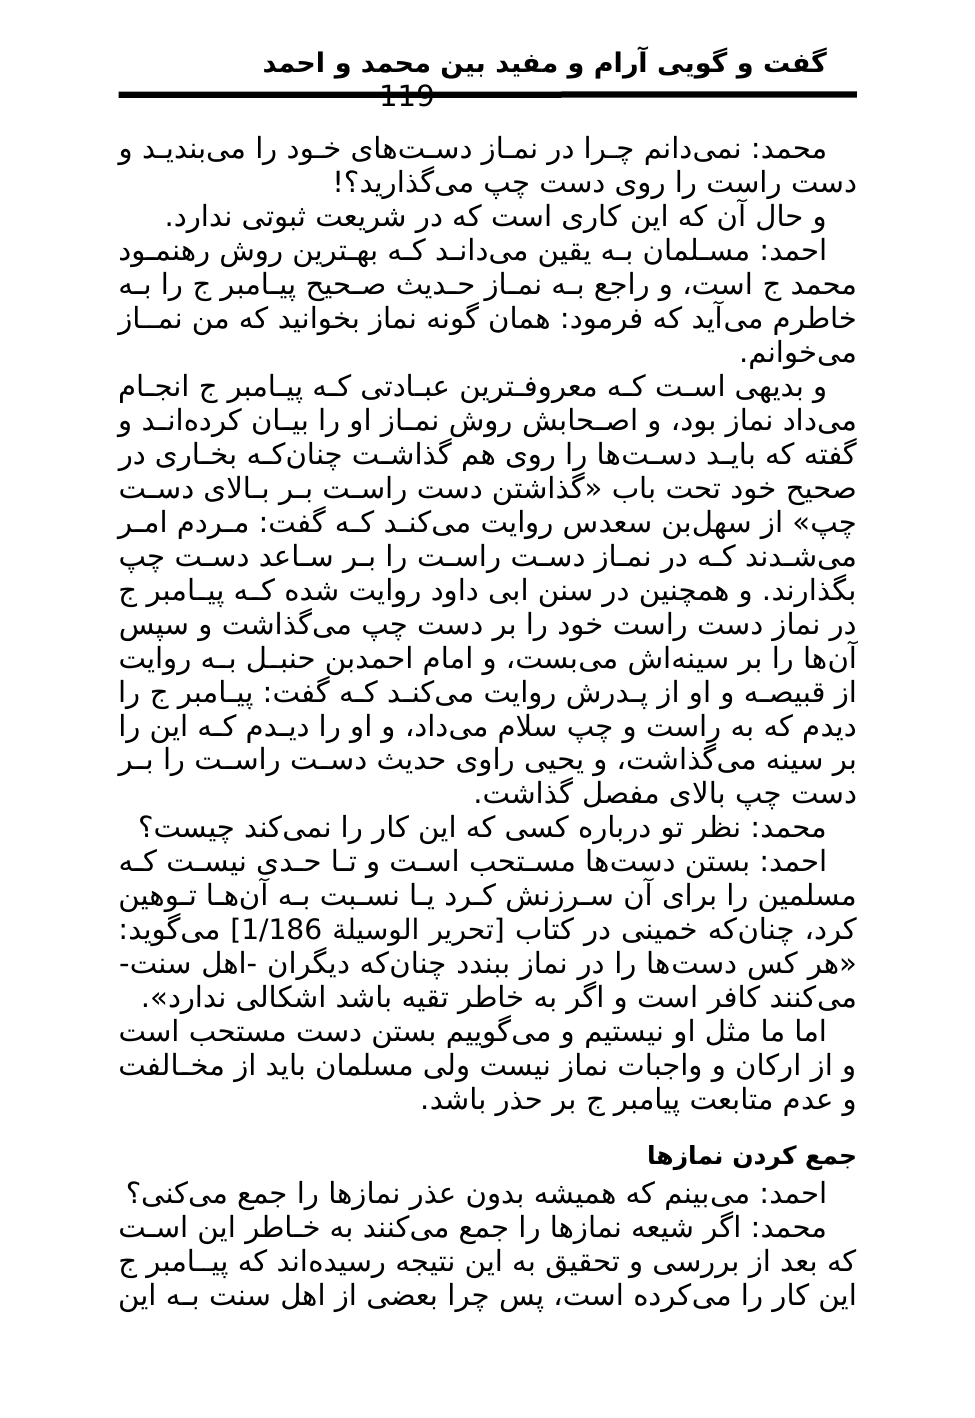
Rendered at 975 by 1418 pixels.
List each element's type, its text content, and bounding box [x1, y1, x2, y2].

text اما ما مثل او نیستیم و می‌گوییم بستن دست مستحب است و از ارکان و واجبات نماز نیست ولی مسلمان باید از مخالفت و عدم متابعت پیامبر ج بر حذر باشد. [118, 1014, 857, 1116]
text محمد: نظر تو درباره کسی که این کار را نمی‌کند چیست؟ [118, 811, 857, 845]
text احمد: می‌بینم که همیشه بدون عذر نمازها را جمع می‌کنی؟ [118, 1177, 857, 1211]
text احمد: مسلمان به یقین می‌داند که بهترین روش رهنمود محمد ج است، و راجع به نماز حدیث صحیح پیامبر ج را به خاطرم می‌آید که فرمود: همان گونه نماز بخوانید که من نماز می‌خوانم. [118, 233, 857, 369]
text و حال آن که این کاری است که در شریعت ثبوتی ندارد. [118, 199, 857, 233]
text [118, 1211, 857, 1313]
text محمد: نمی‌دانم چرا در نماز دست‌‌های خود را می‌بندید و دست راست را روی دست چپ می‌گذارید؟! [118, 132, 857, 199]
text احمد: بستن دست‌‌ها مستحب است و تا حدی نیست که مسلمین را برای آن سرزنش کرد یا نسبت به آن‌ها توهین کرد، چنان‌که خمینی در کتاب [تحریر الوسیلة 1/186] می‌گوید: «هر کس دست‌ها را در نماز ببندد چنان‌که دیگران -اهل سنت- می‌کنند کافر است و اگر به خاطر تقیه باشد اشکالی ندارد». [118, 845, 857, 1014]
text جمع کردن نمازها [118, 1141, 857, 1171]
text و بدیهی است که معروفترین عبادتی که پیامبر ج انجام می‌داد نماز بود، و اصحابش روش نماز او را بیان کرده‌اند و گفته که باید دست‌ها را روی هم گذاشت چنان‌که بخاری در صحیح خود تحت باب «گذاشتن دست راست بر بالای دست چپ» از سهل‌بن سعدس روایت می‌کند که گفت: مردم امر می‌شدند که در نماز دست راست را بر ساعد دست چپ بگذارند. و همچنین در سنن ابی داود روایت شده که پیامبر ج در نماز دست راست خود را بر دست چپ می‌گذاشت و سپس آن‌ها را بر سینه‌اش می‌بست، و امام احمدبن حنبل به روایت از قبیصه و او از پدرش روایت می‌کند که گفت: پیامبر ج را دیدم که به راست و چپ سلام می‌داد، و او را دیدم که این را بر سینه می‌گذاشت، و یحیی راوی حدیث دست راست را بر دست چپ بالای مفصل گذاشت. [118, 369, 857, 811]
